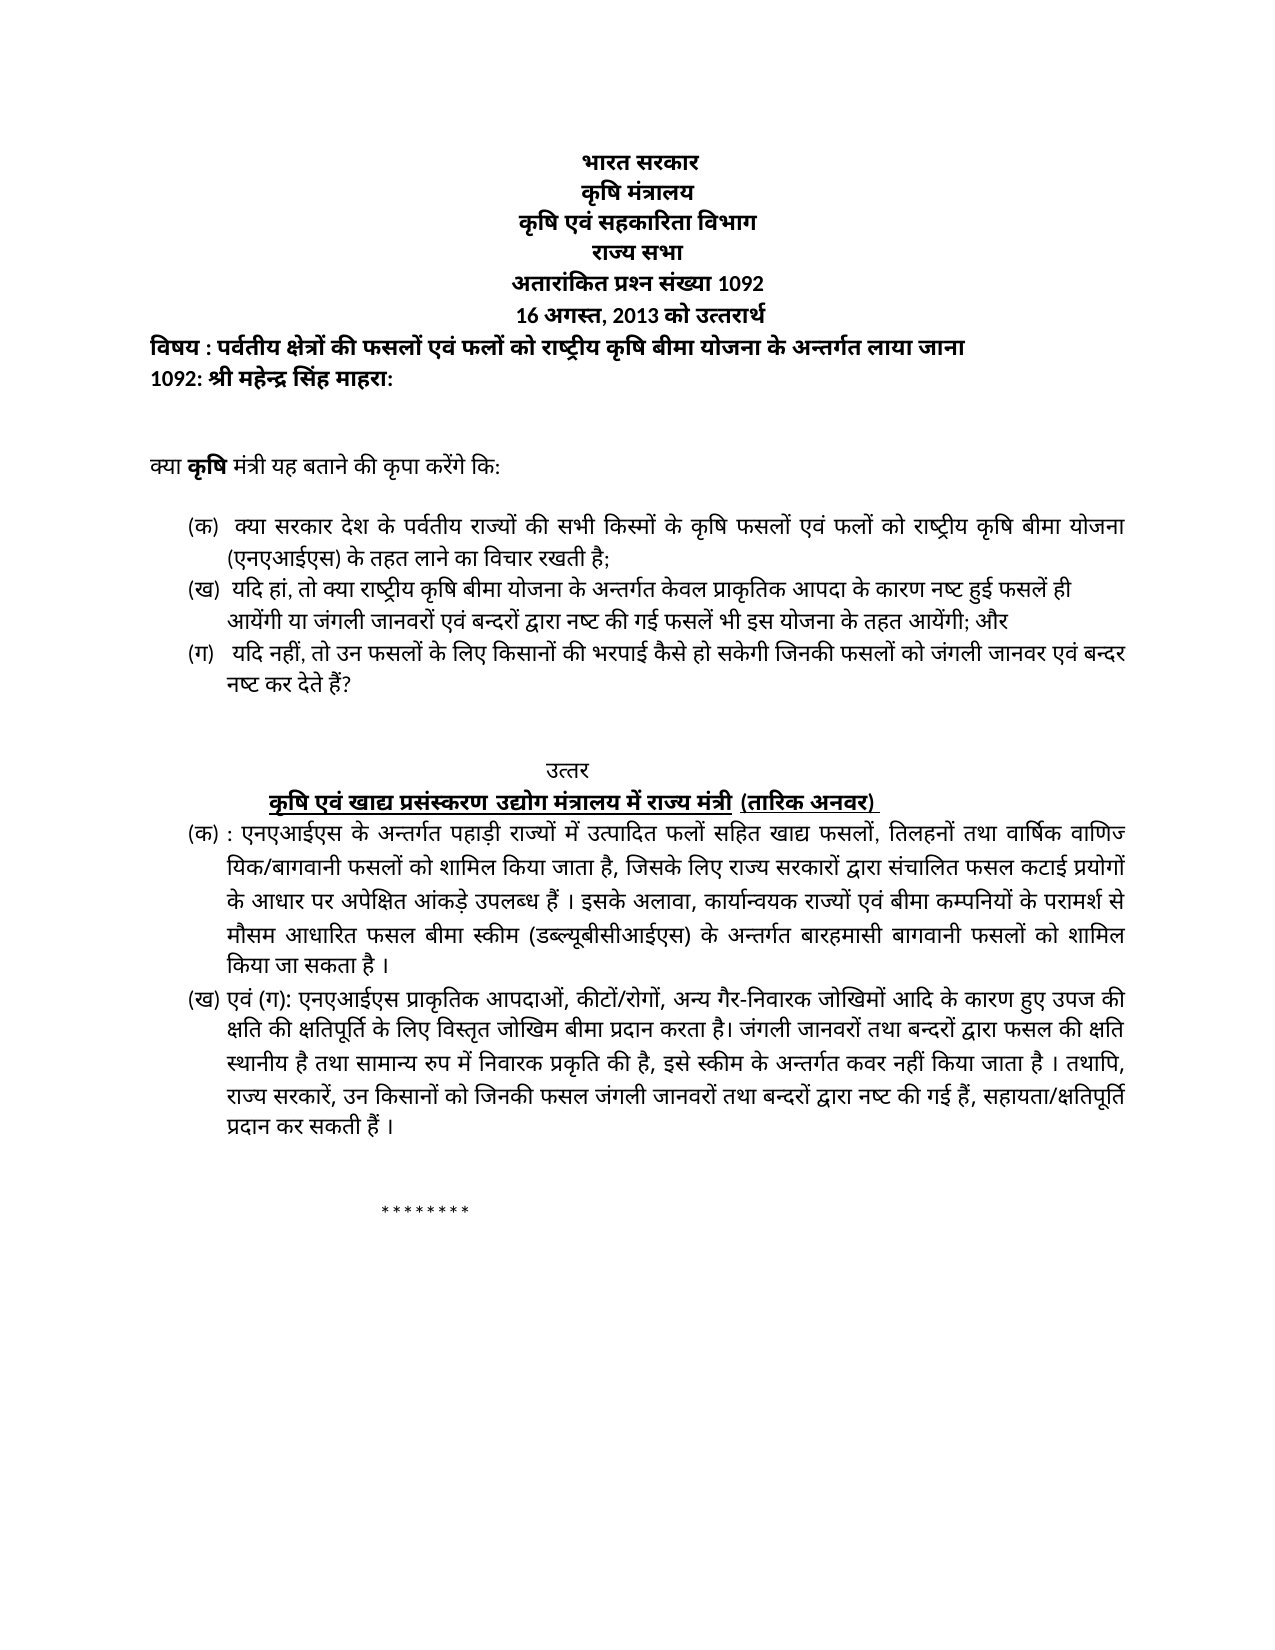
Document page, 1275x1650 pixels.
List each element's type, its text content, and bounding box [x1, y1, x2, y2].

list : एनएआईएस के अन्‍तर्गत पहाड़ी राज्‍यों में उत्‍पादित फलों सहित खाद्य फसलों, तिलहनों तथा वार्षिक वाणिज्‍यिक/बागवानी फसलों को शामिल किया जाता है, जिसके लिए राज्‍य सरकारों द्वारा संचालित फसल कटाई प्रयोगों के आधार पर अपेक्षित आंकड़े उपलब्‍ध हैं । इसके अलावा, कार्यान्‍वयक राज्‍यों एवं बीमा कम्‍पनियों के परामर्श से मौसम आधारित फसल बीमा स्‍कीम (डब्‍ल्‍यूबीसीआईएस) के अन्‍तर्गत बारहमासी बागवानी फसलों को शामिल किया जा सकता है । [187, 819, 1125, 983]
text अतारांकित प्रश्‍न संख्‍या 1092 [150, 269, 1125, 301]
list क्‍या सरकार देश के पर्वतीय राज्‍यों की सभी किस्‍मों के कृषि फसलों एवं फलों को राष्‍ट्रीय कृषि बीमा योजना (एनएआईएस) के तहत लाने का विचार रखती है; [187, 512, 1125, 575]
text उत्‍तर [525, 758, 1125, 788]
list यदि हां, तो क्‍या राष्‍ट्रीय कृषि बीमा योजना के अन्‍तर्गत केवल प्राकृतिक आपदा के कारण नष्‍ट हुई फसलें ही आयेंगी या जंगली जानवरों एवं बन्‍दरों द्वारा नष्‍ट की गई फसलें भी इस योजना के तहत आयेंगी; और [187, 575, 1125, 639]
text ******** [225, 1200, 1125, 1228]
text राज्‍य सभा [150, 240, 1125, 269]
text क्‍या कृषि मंत्री यह बताने की कृपा करेंगे कि: [150, 452, 1125, 484]
text 1092: श्री महेन्‍द्र सिंह माहरा: [150, 364, 1125, 396]
text कृषि मंत्रालय [150, 180, 1125, 210]
text कृषि एवं खाद्य प्रसंस्‍करण उद्योग मंत्रालय में राज्‍य मंत्री (तारिक अनवर) [150, 788, 1125, 819]
text कृषि एवं सहकारिता विभाग [150, 210, 1125, 240]
text विषय : पर्वतीय क्षेत्रों की फसलों एवं फलों को राष्‍ट्रीय कृषि बीमा योजना के अन्‍तर्गत लाया जाना [150, 333, 1125, 364]
list यदि नहीं, तो उन फसलों के लिए किसानों की भरपाई कैसे हो सकेगी जिनकी फसलों को जंगली जानवर एवं बन्‍दर नष्‍ट कर देते हैं? [187, 639, 1125, 702]
list एवं (ग): एनएआईएस प्राकृतिक आपदाओं, कीटों/रोगों, अन्‍य गैर-निवारक जोखिमों आदि के कारण हुए उपज की क्षति की क्षतिपूर्ति के लिए विस्‍तृत जोखिम बीमा प्रदान करता है। जंगली जानवरों तथा बन्‍दरों द्वारा फसल की क्षति स्‍थानीय है तथा सामान्‍य रुप में निवारक प्रकृति की है, इसे स्‍कीम के अन्‍तर्गत कवर नहीं किया जाता है । तथापि, राज्‍य सरकारें, उन किसानों को जिनकी फसल जंगली जानवरों तथा बन्‍दरों द्वारा नष्‍ट की गई हैं, सहायता/क्षतिपूर्ति प्रदान कर सकती हैं । [187, 983, 1125, 1144]
text भारत सरकार [150, 150, 1125, 180]
text 16 अगस्‍त, 2013 को उत्‍तरार्थ [150, 301, 1125, 333]
